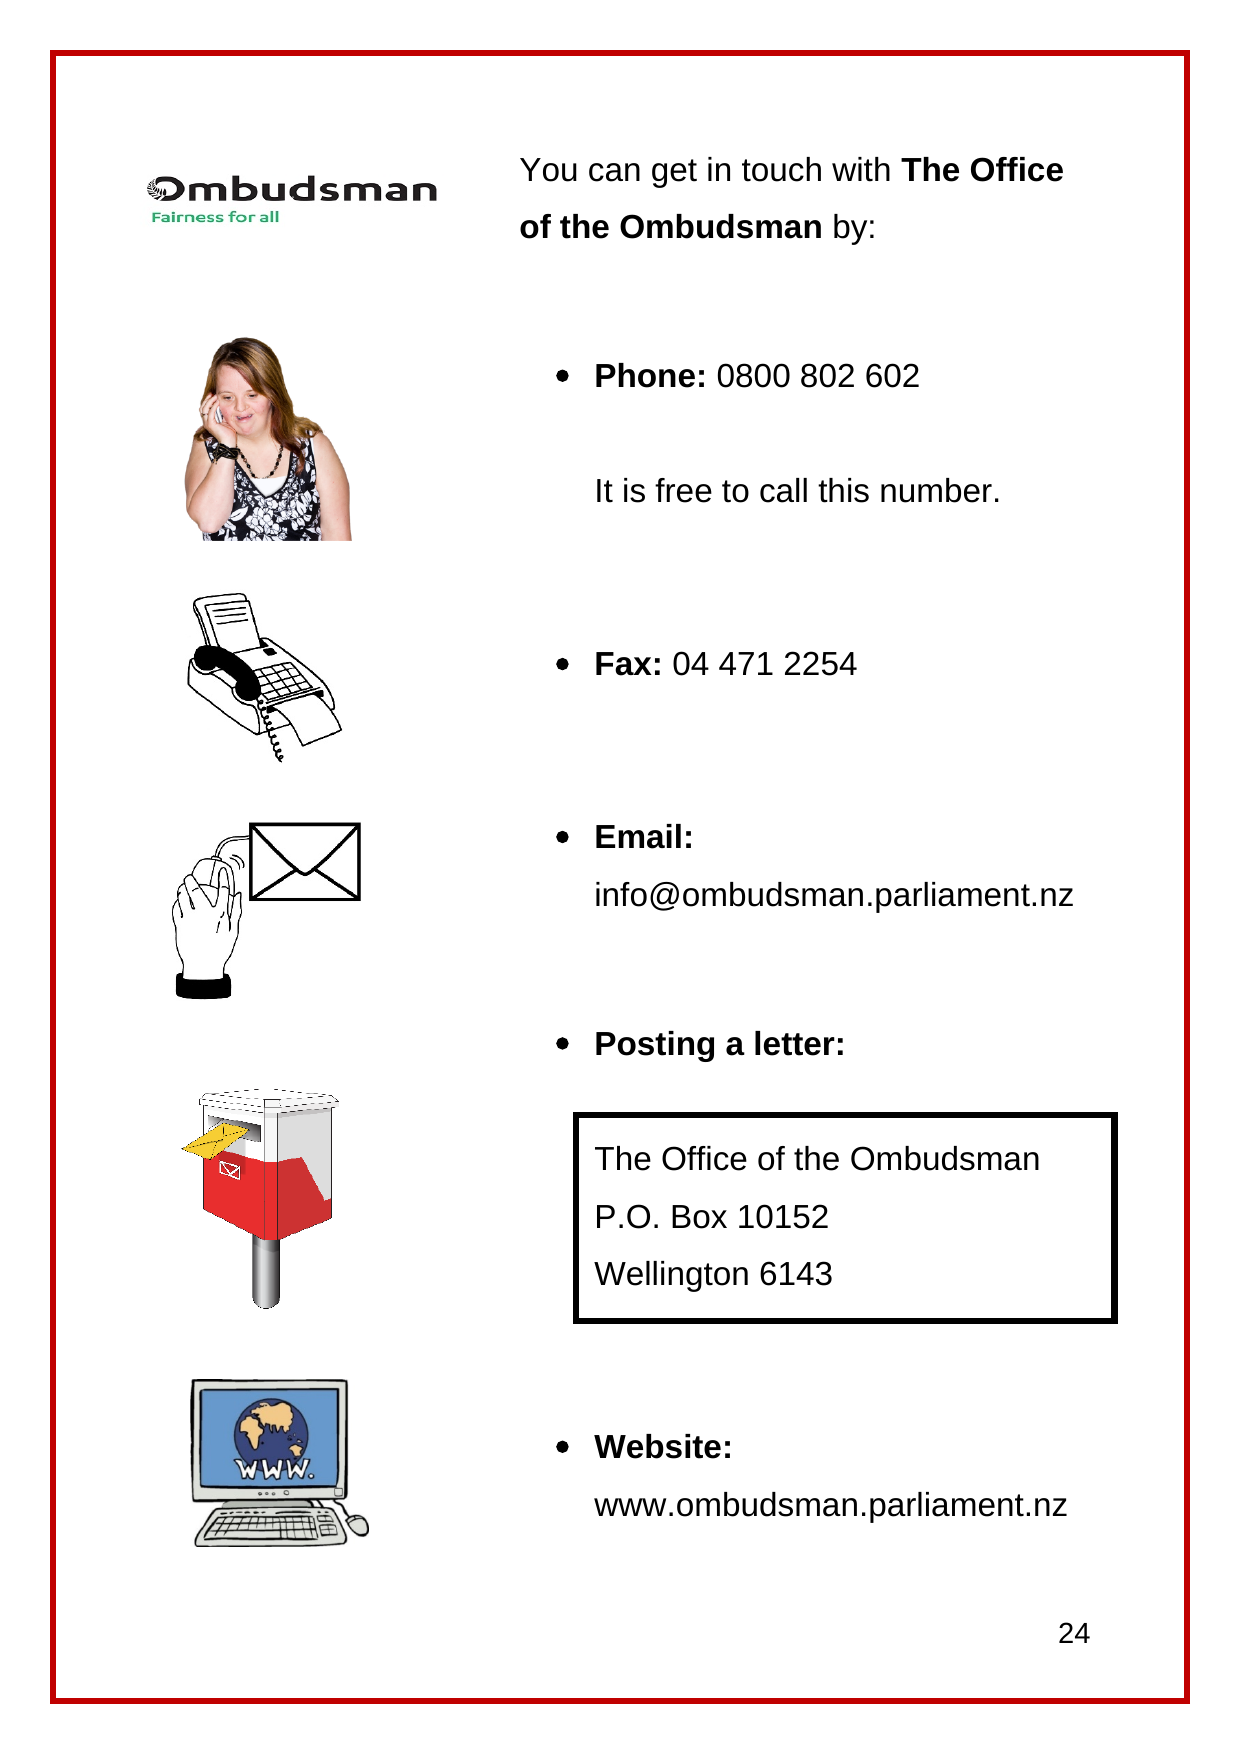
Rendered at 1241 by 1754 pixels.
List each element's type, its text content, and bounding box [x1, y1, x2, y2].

list Fax: 04 471 2254 [557, 644, 1090, 683]
picture [129, 91, 459, 541]
picture [185, 589, 345, 764]
list Phone: 0800 802 602 [557, 356, 1090, 395]
picture [170, 820, 362, 1001]
list It is free to call this number. [594, 472, 1090, 510]
list www.ombudsman.parliament.nz [594, 1485, 1090, 1523]
list P.O. Box 10152 [594, 1197, 1090, 1235]
list Wellington 6143 [594, 1254, 1090, 1293]
list Posting a letter: [557, 1024, 1090, 1062]
list The Office of the Ombudsman [594, 1139, 1090, 1178]
text You can get in touch with The Office of the Ombudsman by: [519, 150, 1090, 246]
list info@ombudsman.parliament.nz [594, 875, 1090, 914]
list Website: [557, 1427, 1090, 1466]
picture [190, 1379, 369, 1547]
list Email: [557, 817, 1090, 856]
picture [56, 1028, 477, 1326]
